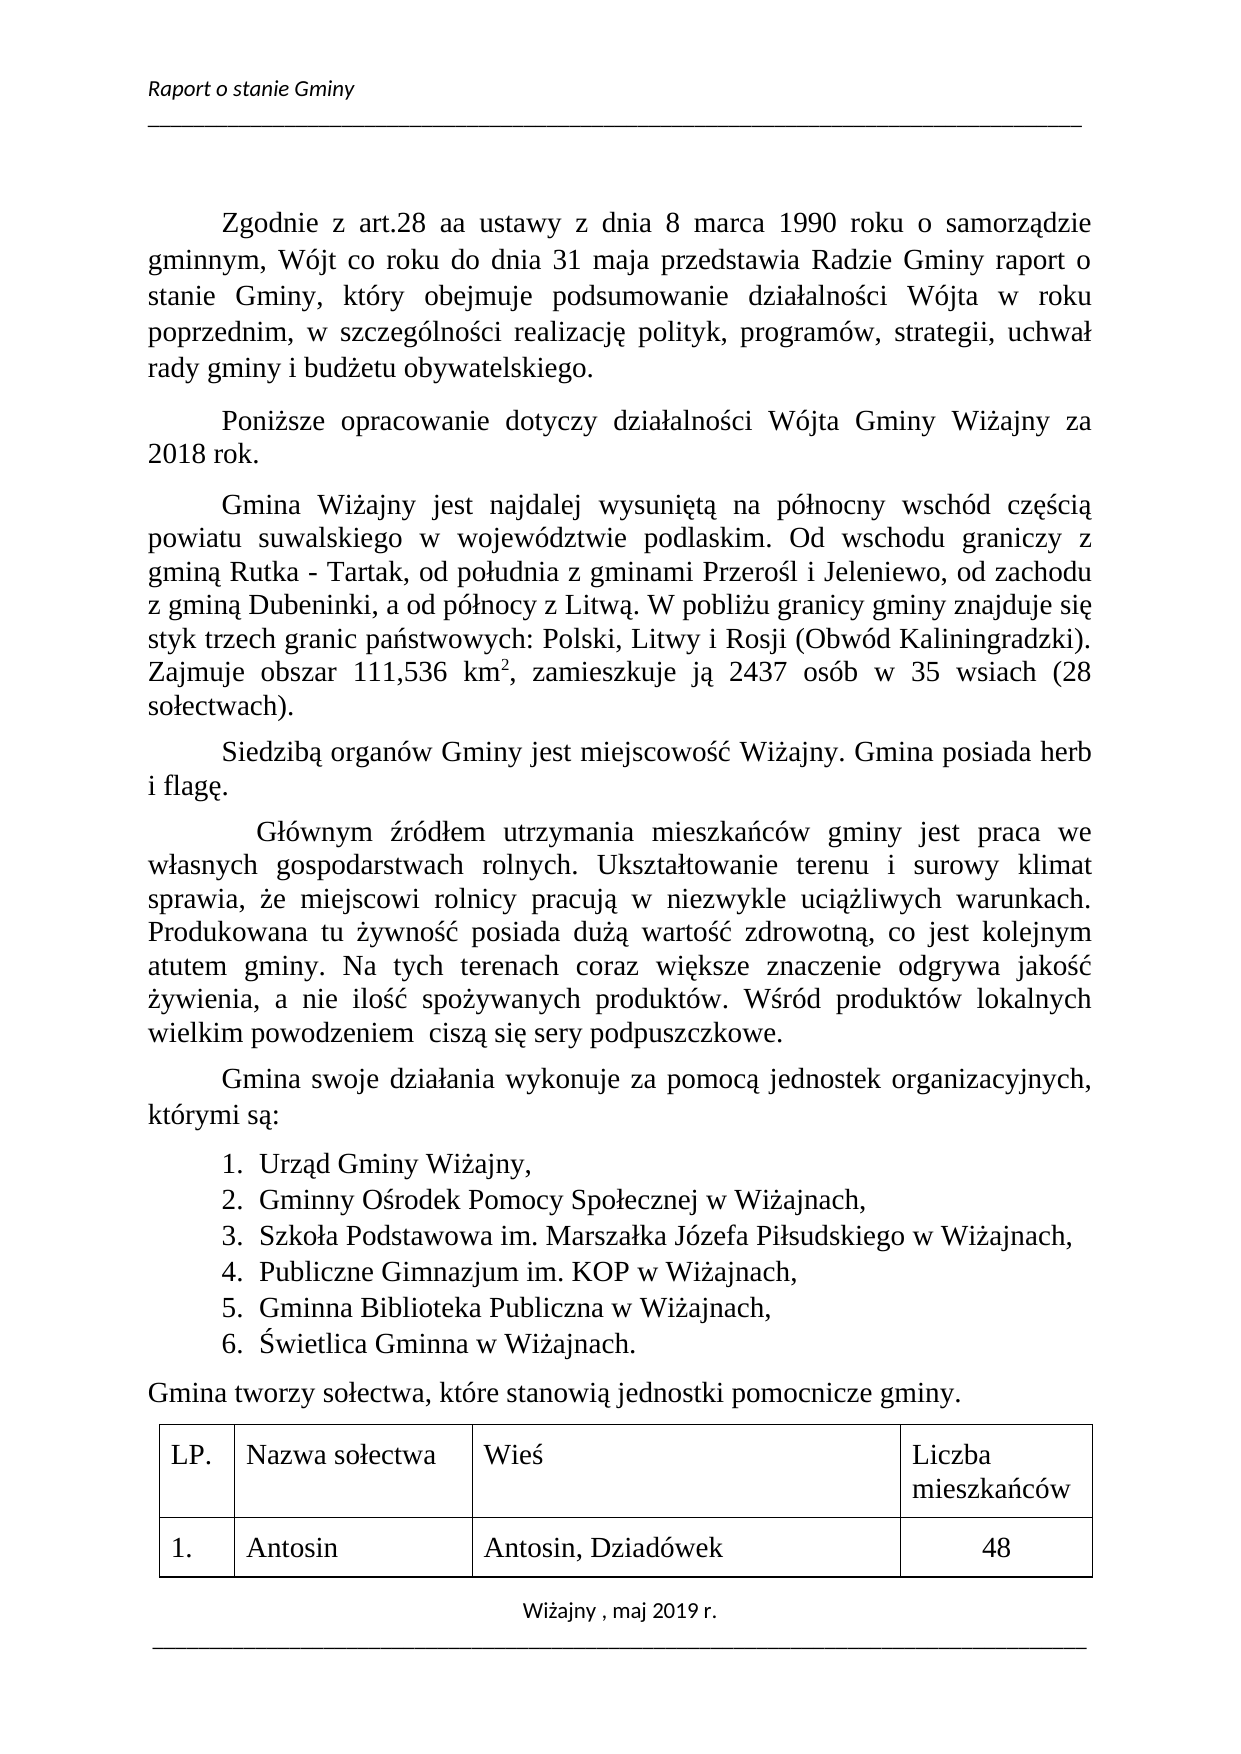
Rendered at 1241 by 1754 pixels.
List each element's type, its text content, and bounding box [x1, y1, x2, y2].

table_cell Antosin [235, 1518, 472, 1576]
list Urząd Gminy Wiżajny, [221, 1146, 1093, 1179]
list Gminna Biblioteka Publiczna w Wiżajnach, [221, 1290, 1093, 1324]
list Szkoła Podstawowa im. Marszałka Józefa Piłsudskiego w Wiżajnach, [221, 1218, 1093, 1252]
table_cell Antosin, Dziadówek [473, 1518, 900, 1576]
text Gmina Wiżajny jest najdalej wysuniętą na północny wschód częścią powiatu suwalskiego w województwie podlaskim. Od wschodu graniczy z gminą Rutka - Tartak, od południa z gminami Przerośl i Jeleniewo, od zachodu z gminą Dubeninki, a od północy z Litwą. W pobliżu granicy gminy znajduje się styk trzech granic państwowych: Polski, Litwy i Rosji (Obwód Kaliningradzki). Zajmuje obszar 111,536 km2, zamieszkuje ją 2437 osób w 35 wsiach (28 sołectwach). [148, 487, 1093, 722]
text Zgodnie z art.28 aa ustawy z dnia 8 marca 1990 roku o samorządzie gminnym, Wójt co roku do dnia 31 maja przedstawia Radzie Gminy raport o stanie Gminy, który obejmuje podsumowanie działalności Wójta w roku poprzednim, w szczególności realizację polityk, programów, strategii, uchwał rady gminy i budżetu obywatelskiego. [148, 206, 1093, 384]
table_header Wieś [473, 1425, 900, 1517]
table_header Nazwa sołectwa [235, 1425, 472, 1517]
table_cell 48 [901, 1518, 1092, 1576]
text Gmina swoje działania wykonuje za pomocą jednostek organizacyjnych, którymi są: [148, 1061, 1093, 1131]
table_header Liczba mieszkańców [901, 1425, 1092, 1517]
list Gminny Ośrodek Pomocy Społecznej w Wiżajnach, [221, 1182, 1093, 1215]
table_cell 1. [160, 1518, 234, 1576]
text Głównym źródłem utrzymania mieszkańców gminy jest praca we własnych gospodarstwach rolnych. Ukształtowanie terenu i surowy klimat sprawia, że miejscowi rolnicy pracują w niezwykle uciążliwych warunkach. Produkowana tu żywność posiada dużą wartość zdrowotną, co jest kolejnym atutem gminy. Na tych terenach coraz większe znaczenie odgrywa jakość żywienia, a nie ilość spożywanych produktów. Wśród produktów lokalnych wielkim powodzeniem ciszą się sery podpuszczkowe. [148, 814, 1093, 1048]
table_header LP. [160, 1425, 234, 1517]
text Poniższe opracowanie dotyczy działalności Wójta Gminy Wiżajny za 2018 rok. [148, 403, 1093, 470]
list Publiczne Gimnazjum im. KOP w Wiżajnach, [221, 1254, 1093, 1288]
text Gmina tworzy sołectwa, które stanowią jednostki pomocnicze gminy. [148, 1375, 1093, 1409]
list Świetlica Gminna w Wiżajnach. [221, 1326, 1093, 1360]
text Siedzibą organów Gminy jest miejscowość Wiżajny. Gmina posiada herb i flagę. [148, 734, 1093, 801]
